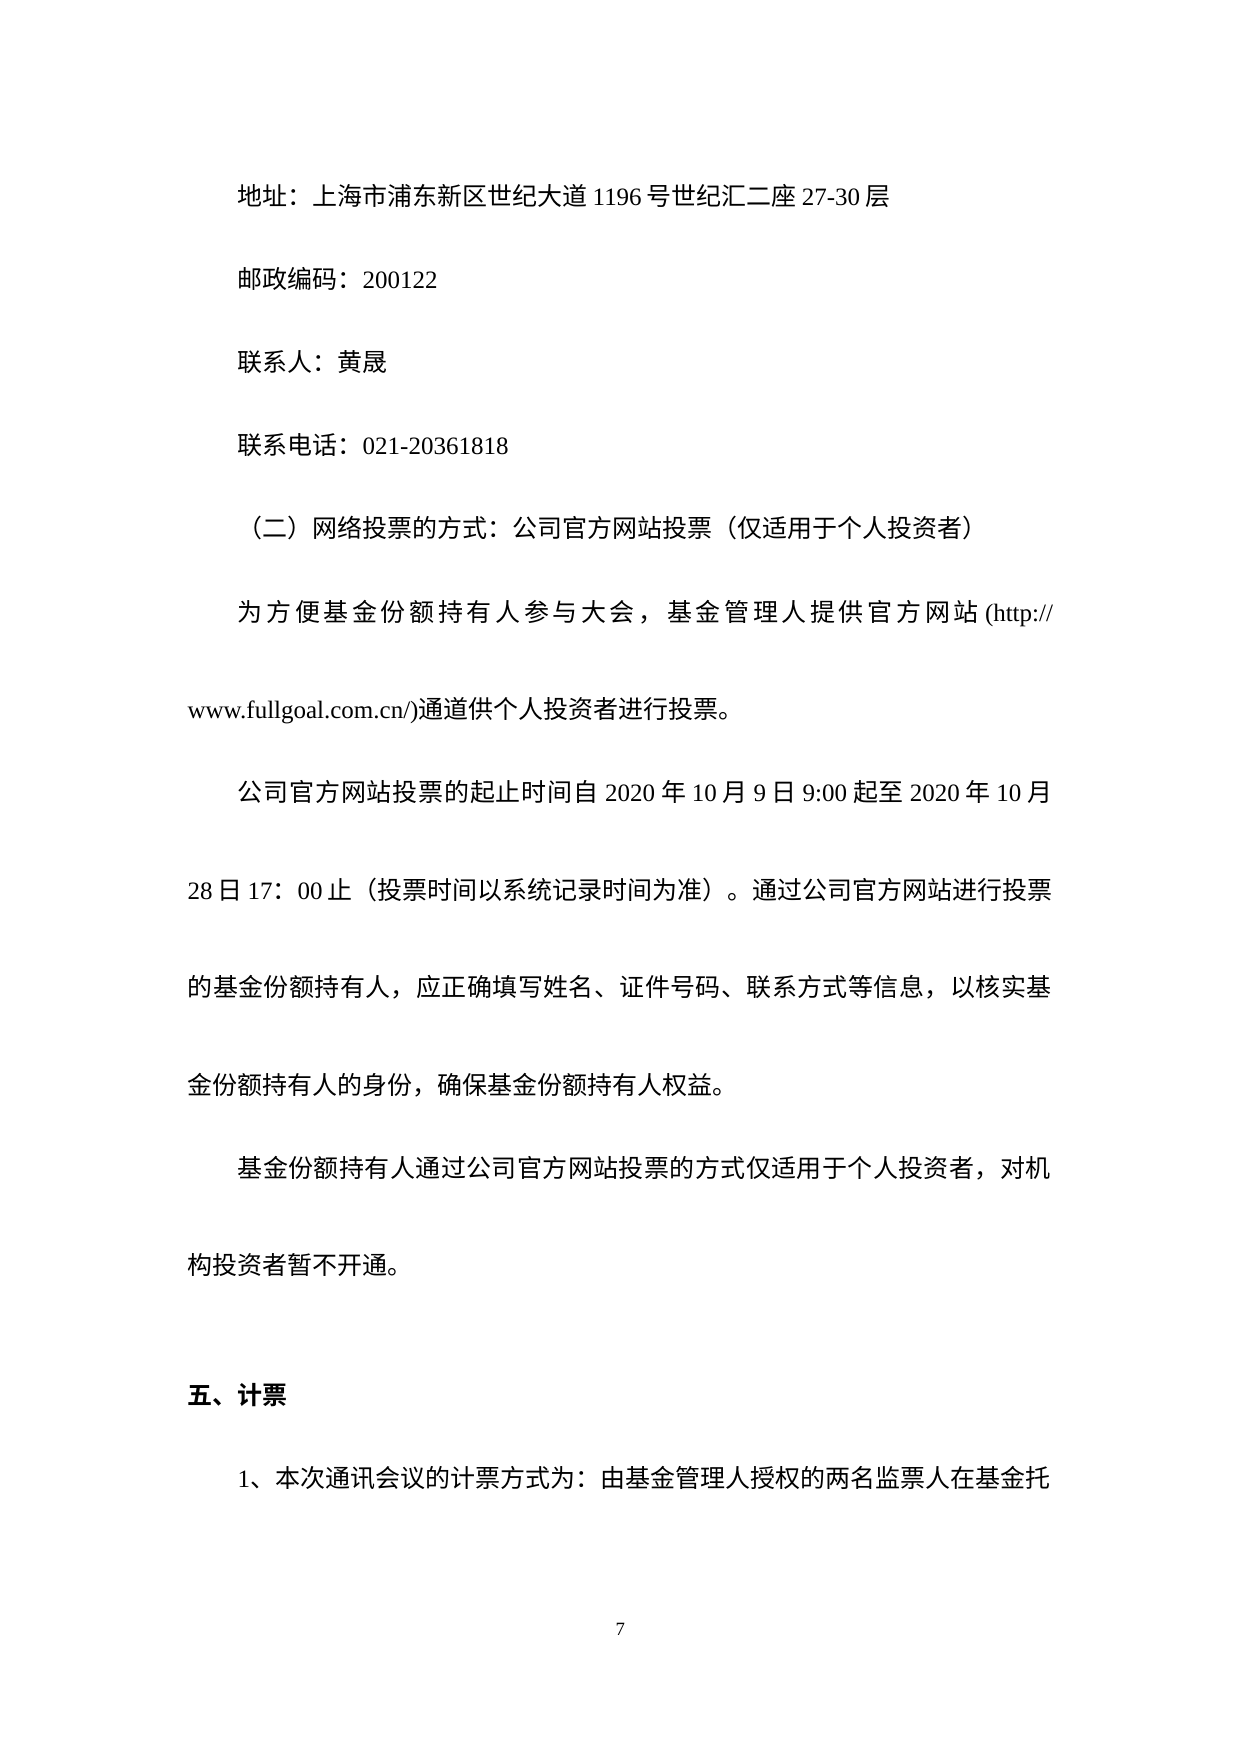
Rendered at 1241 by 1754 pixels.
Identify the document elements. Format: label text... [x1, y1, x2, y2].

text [187, 1444, 1053, 1509]
subtitle 五、计票 [187, 1361, 1053, 1426]
text 地址：上海市浦东新区世纪大道1196号世纪汇二座27-30层 [187, 162, 1053, 227]
text 联系人：黄晟 [187, 328, 1053, 393]
text （二）网络投票的方式：公司官方网站投票（仅适用于个人投资者） [187, 494, 1053, 559]
text 邮政编码：200122 [187, 245, 1053, 310]
text 公司官方网站投票的起止时间自2020年10月9日9:00起至2020年10月28日17：00止（投票时间以系统记录时间为准）。通过公司官方网站进行投票的基金份额持有人，应正确填写姓名、证件号码、联系方式等信息，以核实基金份额持有人的身份，确保基金份额持有人权益。 [187, 758, 1053, 1116]
text 基金份额持有人通过公司官方网站投票的方式仅适用于个人投资者，对机构投资者暂不开通。 [187, 1134, 1053, 1296]
text 联系电话：021-20361818 [187, 411, 1053, 476]
text 为方便基金份额持有人参与大会，基金管理人提供官方网站(http://www.fullgoal.com.cn/)通道供个人投资者进行投票。 [187, 578, 1053, 740]
